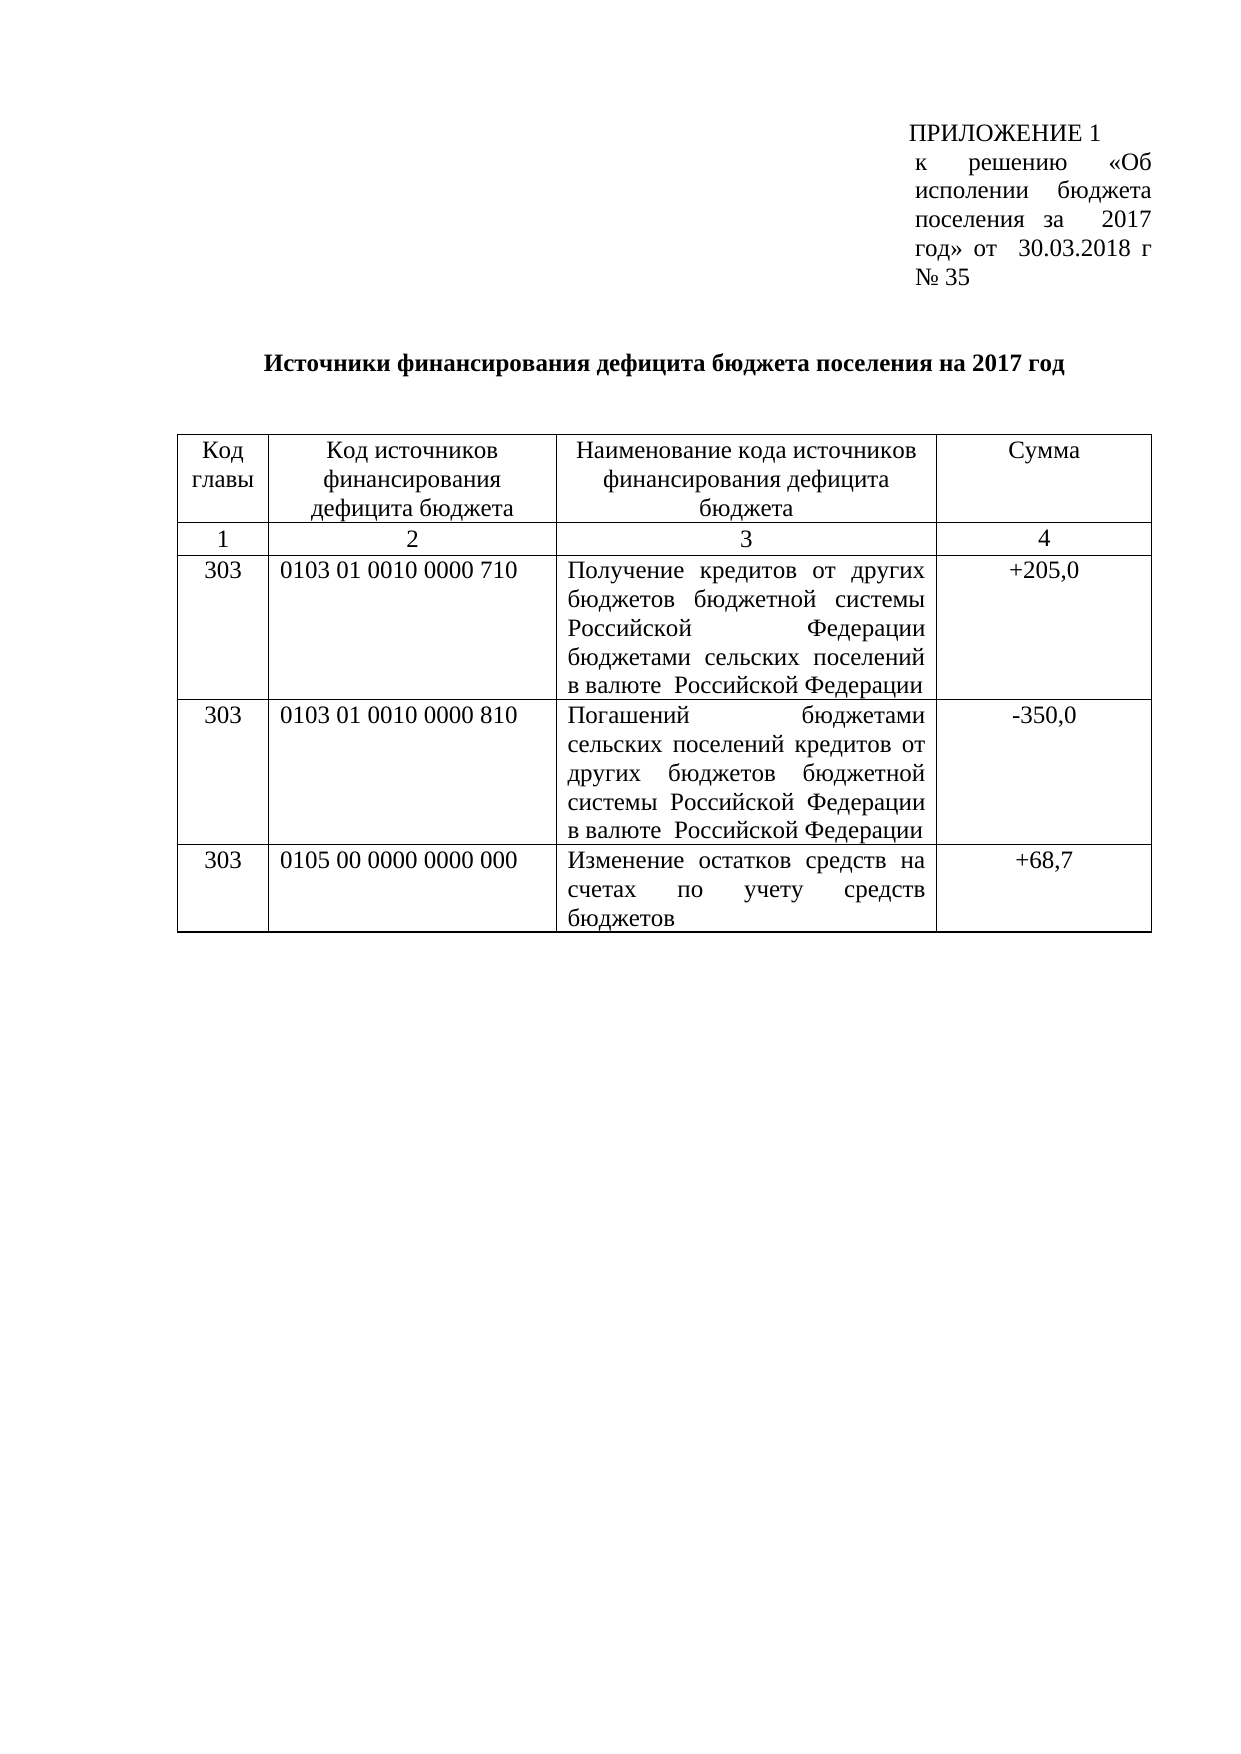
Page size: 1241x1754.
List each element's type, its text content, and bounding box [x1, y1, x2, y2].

table_cell 1 [178, 523, 268, 554]
table_cell 0103 01 0010 0000 810 [269, 700, 556, 844]
table_cell -350,0 [937, 700, 1151, 844]
text Приложение 1 [758, 118, 1152, 147]
table_header Код источников финансирования дефицита бюджета [269, 435, 556, 522]
table_cell Погашений бюджетами сельских поселений кредитов от других бюджетов бюджетной системы Российской Федерации в валюте Российской Федерации [557, 700, 936, 844]
table_cell 0103 01 0010 0000 710 [269, 556, 556, 699]
table_header Наименование кода источников финансирования дефицита бюджета [557, 435, 936, 522]
table_header Код главы [178, 435, 268, 522]
text к решению «Об исполении бюджета поселения за 2017 год» от 30.03.2018 г № 35 [915, 147, 1152, 291]
table_cell 3 [557, 523, 936, 554]
table_cell +205,0 [937, 556, 1151, 699]
table_cell 2 [269, 523, 556, 554]
table_cell 303 [178, 556, 268, 699]
table_cell +68,7 [937, 845, 1151, 931]
table_cell Изменение остатков средств на счетах по учету средств бюджетов [557, 845, 936, 931]
table_cell 0105 00 0000 0000 000 [269, 845, 556, 931]
text Источники финансирования дефицита бюджета поселения на 2017 год [177, 348, 1152, 377]
table_cell Получение кредитов от других бюджетов бюджетной системы Российской Федерации бюджетами сельских поселений в валюте Российской Федерации [557, 556, 936, 699]
table_cell 4 [937, 523, 1151, 554]
table_cell 303 [178, 845, 268, 931]
table_cell 303 [178, 700, 268, 844]
table_header Сумма [937, 435, 1151, 522]
